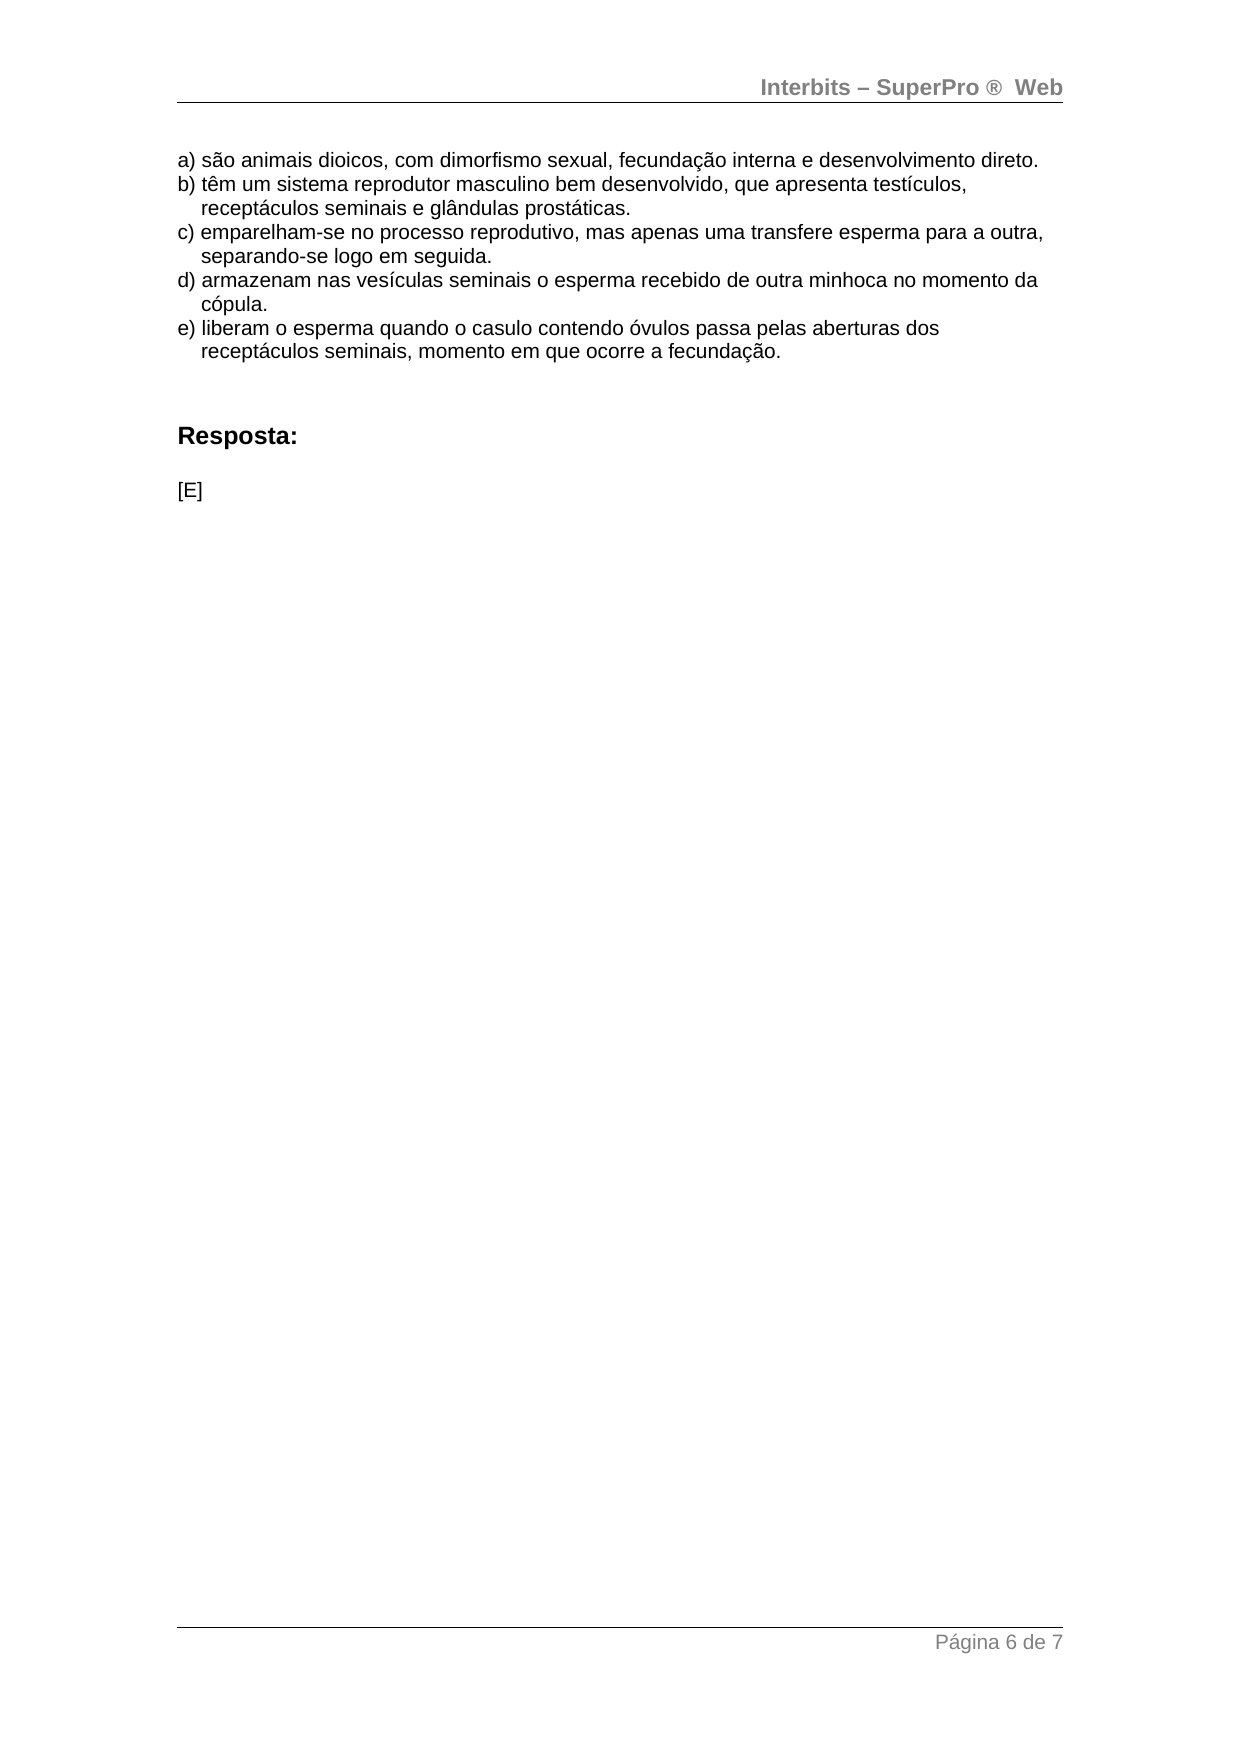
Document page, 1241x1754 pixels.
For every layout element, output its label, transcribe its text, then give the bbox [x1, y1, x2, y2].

text d) armazenam nas vesículas seminais o esperma recebido de outra minhoca no momento da cópula. [177, 267, 1063, 315]
text [E] [177, 478, 1063, 502]
text b) têm um sistema reprodutor masculino bem desenvolvido, que apresenta testículos, receptáculos seminais e glândulas prostáticas. [177, 172, 1063, 219]
text e) liberam o esperma quando o casulo contendo óvulos passa pelas aberturas dos receptáculos seminais, momento em que ocorre a fecundação. [177, 315, 1063, 363]
text a) são animais dioicos, com dimorfismo sexual, fecundação interna e desenvolvimento direto. [177, 148, 1063, 172]
text Resposta: [177, 421, 1063, 449]
text c) emparelham-se no processo reprodutivo, mas apenas uma transfere esperma para a outra, separando-se logo em seguida. [177, 219, 1063, 267]
